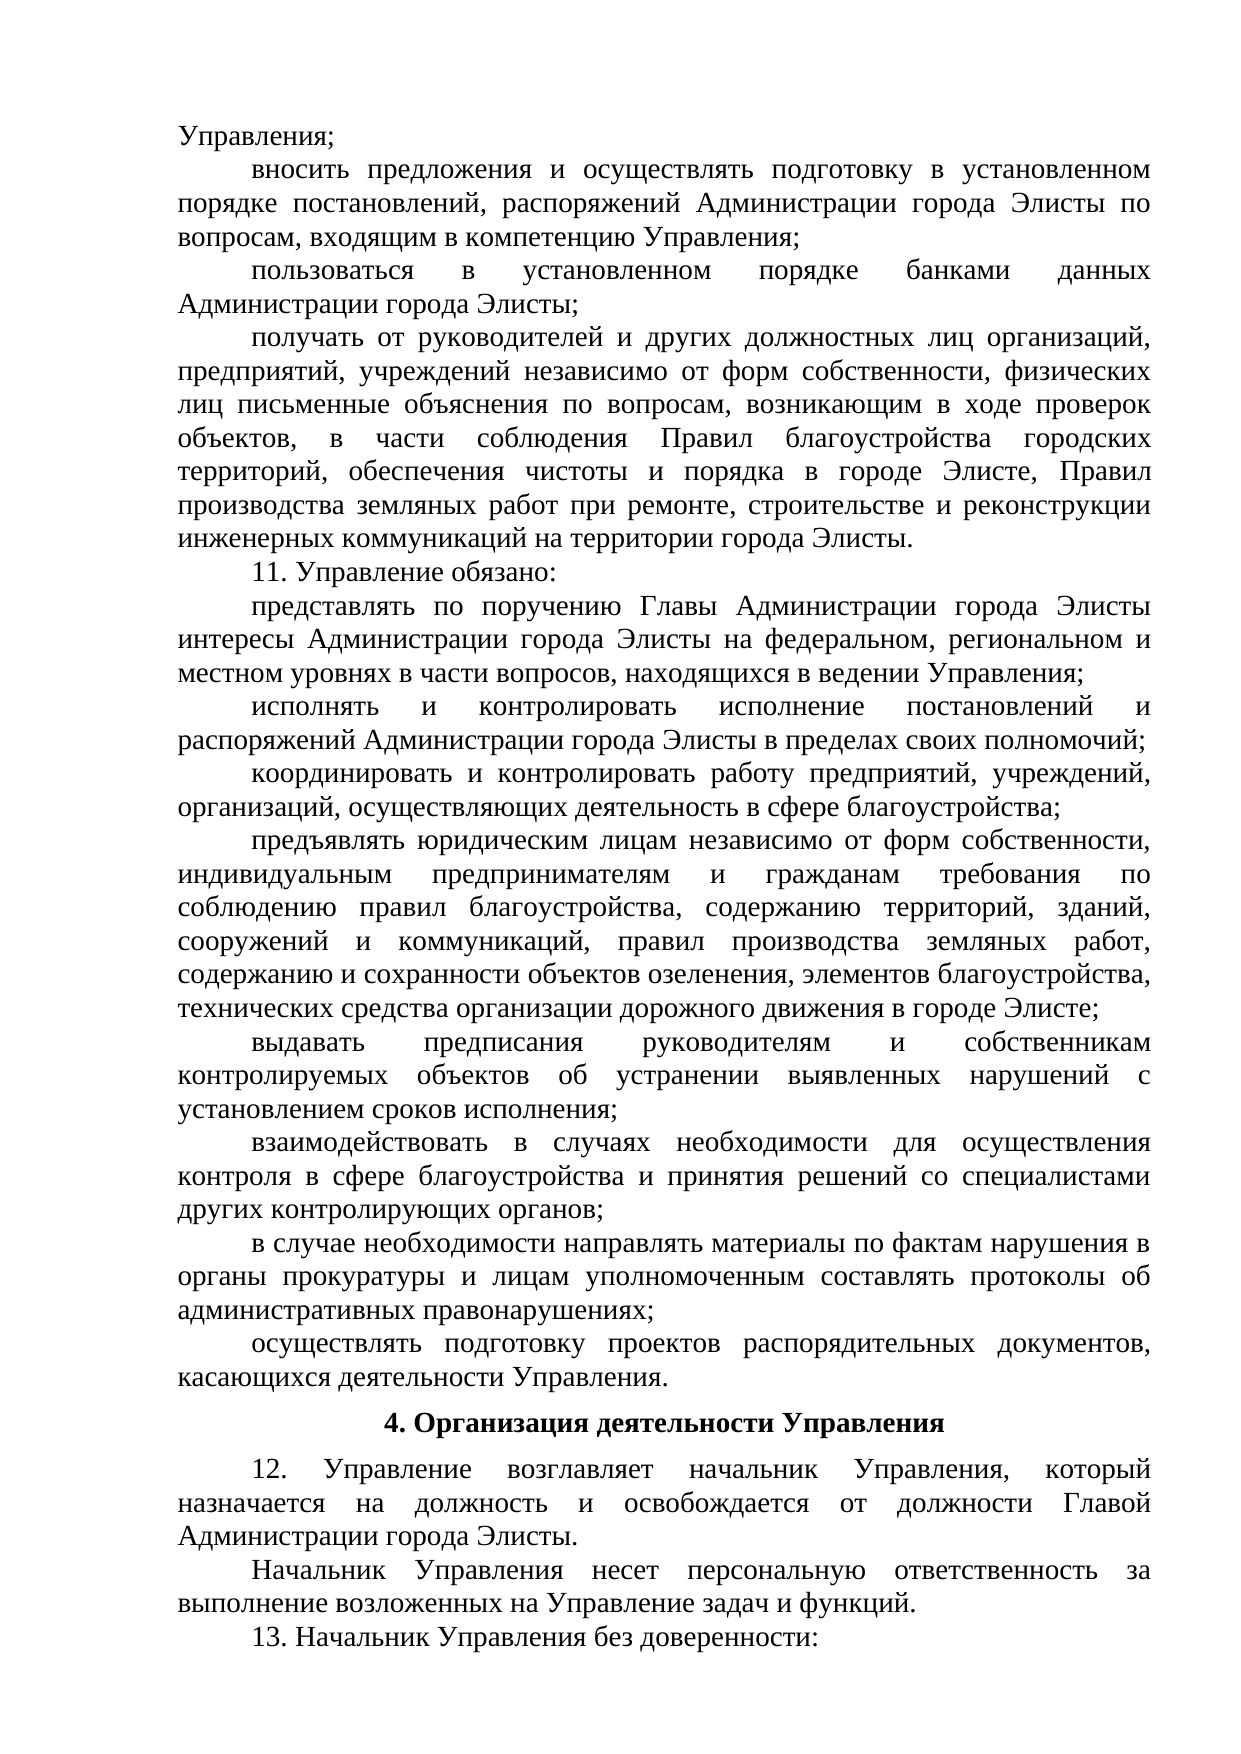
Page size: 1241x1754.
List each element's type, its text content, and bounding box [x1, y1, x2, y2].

text координировать и контролировать работу предприятий, учреждений, организаций, осуществляющих деятельность в сфере благоустройства; [177, 755, 1152, 822]
text осуществлять подготовку проектов распорядительных документов, касающихся деятельности Управления. [177, 1326, 1152, 1393]
text Начальник Управления несет персональную ответственность за выполнение возложенных на Управление задач и функций. [177, 1552, 1152, 1619]
text 13. Начальник Управления без доверенности: [177, 1619, 1152, 1652]
text исполнять и контролировать исполнение постановлений и распоряжений Администрации города Элисты в пределах своих полномочий; [177, 688, 1152, 755]
text выдавать предписания руководителям и собственникам контролируемых объектов об устранении выявленных нарушений с установлением сроков исполнения; [177, 1024, 1152, 1124]
text вносить предложения и осуществлять подготовку в установленном порядке постановлений, распоряжений Администрации города Элисты по вопросам, входящим в компетенцию Управления; [177, 152, 1152, 252]
text 4. Организация деятельности Управления [177, 1405, 1152, 1439]
text взаимодействовать в случаях необходимости для осуществления контроля в сфере благоустройства и принятия решений со специалистами других контролирующих органов; [177, 1124, 1152, 1225]
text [177, 118, 1152, 152]
text 12. Управление возглавляет начальник Управления, который назначается на должность и освобождается от должности Главой Администрации города Элисты. [177, 1451, 1152, 1552]
text получать от руководителей и других должностных лиц организаций, предприятий, учреждений независимо от форм собственности, физических лиц письменные объяснения по вопросам, возникающим в ходе проверок объектов, в части соблюдения Правил благоустройства городских территорий, обеспечения чистоты и порядка в городе Элисте, Правил производства земляных работ при ремонте, строительстве и реконструкции инженерных коммуникаций на территории города Элисты. [177, 319, 1152, 554]
text предъявлять юридическим лицам независимо от форм собственности, индивидуальным предпринимателям и гражданам требования по соблюдению правил благоустройства, содержанию территорий, зданий, сооружений и коммуникаций, правил производства земляных работ, содержанию и сохранности объектов озеленения, элементов благоустройства, технических средства организации дорожного движения в городе Элисте; [177, 822, 1152, 1024]
text представлять по поручению Главы Администрации города Элисты интересы Администрации города Элисты на федеральном, региональном и местном уровнях в части вопросов, находящихся в ведении Управления; [177, 588, 1152, 688]
text в случае необходимости направлять материалы по фактам нарушения в органы прокуратуры и лицам уполномоченным составлять протоколы об административных правонарушениях; [177, 1225, 1152, 1326]
text пользоваться в установленном порядке банками данных Администрации города Элисты; [177, 252, 1152, 319]
text 11. Управление обязано: [177, 554, 1152, 588]
